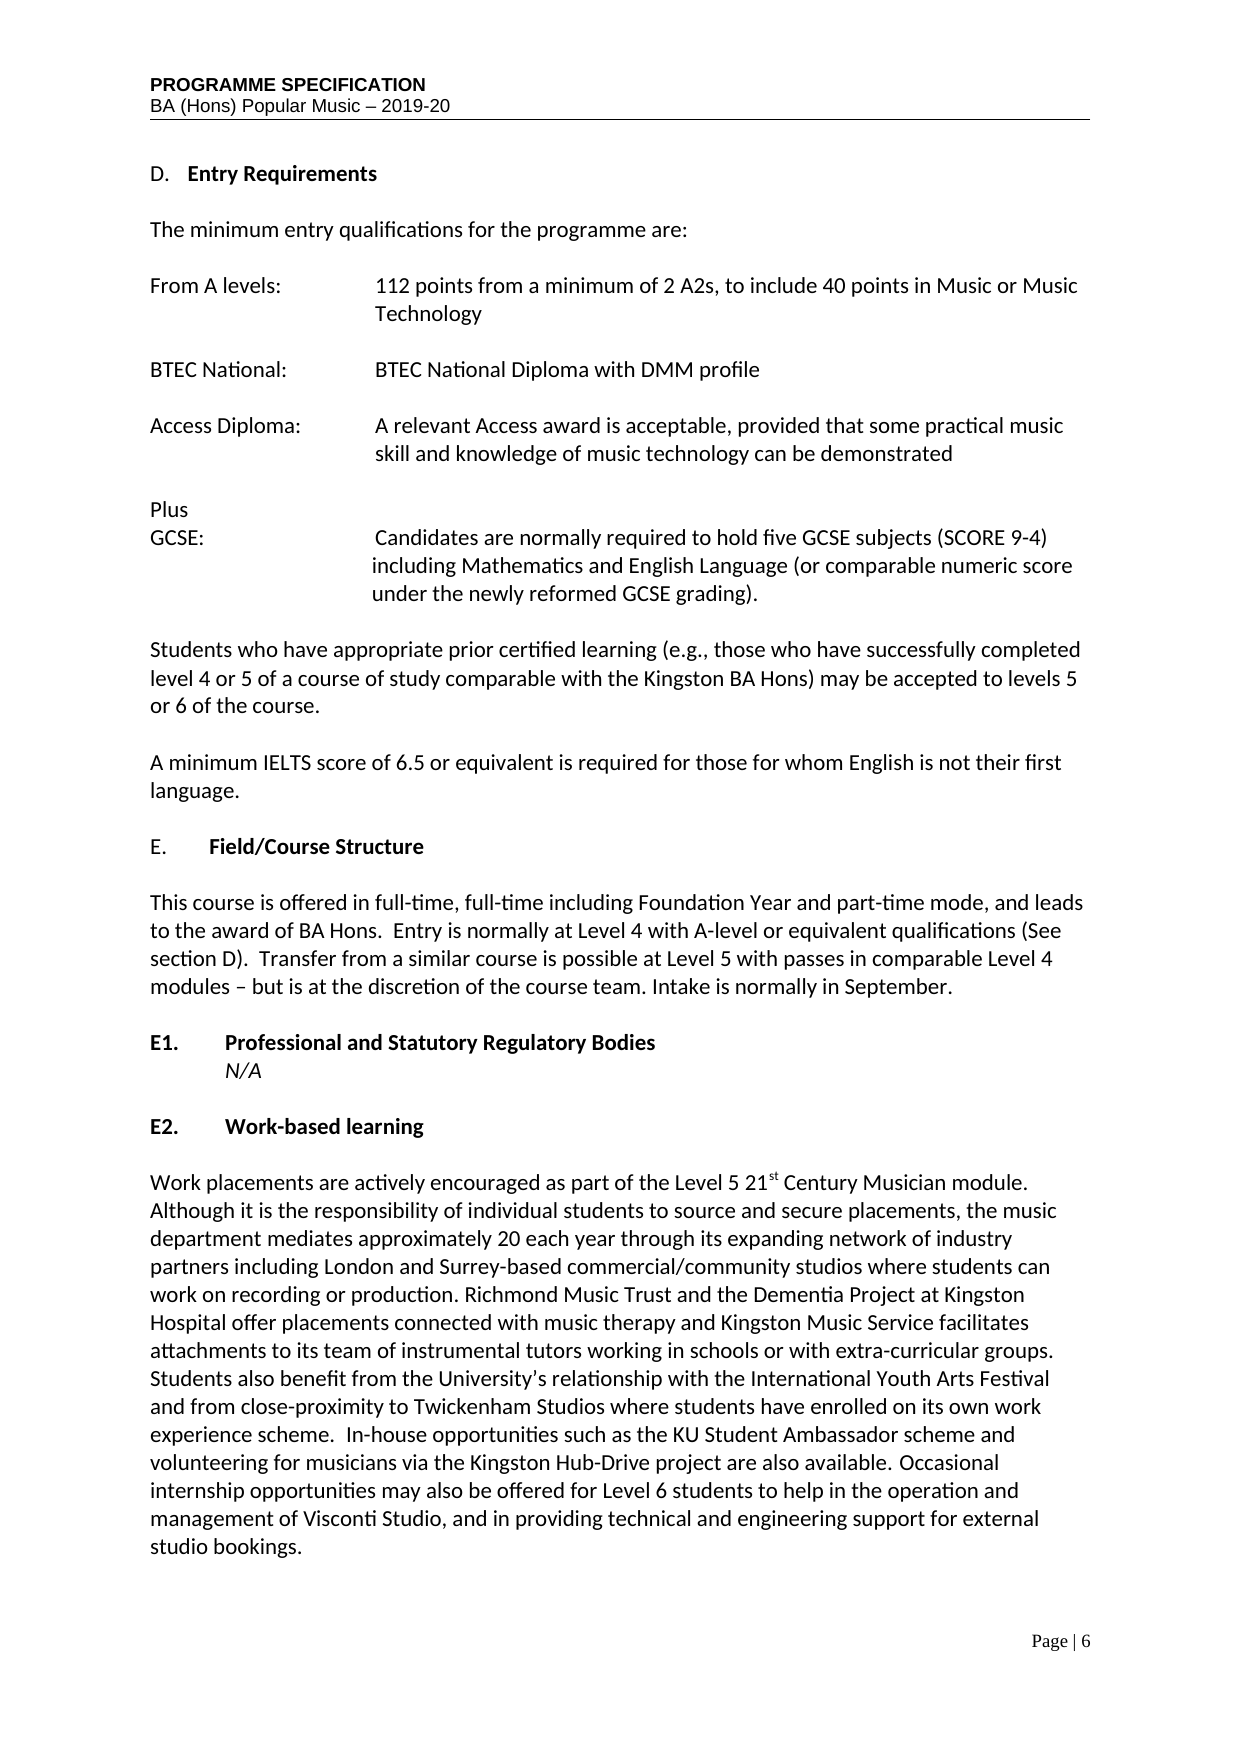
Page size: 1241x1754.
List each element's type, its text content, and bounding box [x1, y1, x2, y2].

text E2. Work-based learning [150, 1112, 1090, 1140]
text A minimum IELTS score of 6.5 or equivalent is required for those for whom English is not their first language. [150, 748, 1090, 804]
text This course is offered in full-time, full-time including Foundation Year and part-time mode, and leads to the award of BA Hons. Entry is normally at Level 4 with A-level or equivalent qualifications (See section D). Transfer from a similar course is possible at Level 5 with passes in comparable Level 4 modules – but is at the discretion of the course team. Intake is normally in September. [150, 888, 1090, 1000]
text Plus [150, 496, 1090, 523]
text Work placements are actively encouraged as part of the Level 5 21st Century Musician module. Although it is the responsibility of individual students to source and secure placements, the music department mediates approximately 20 each year through its expanding network of industry partners including London and Surrey-based commercial/community studios where students can work on recording or production. Richmond Music Trust and the Dementia Project at Kingston Hospital offer placements connected with music therapy and Kingston Music Service facilitates attachments to its team of instrumental tutors working in schools or with extra-curricular groups. Students also benefit from the University’s relationship with the International Youth Arts Festival and from close-proximity to Twickenham Studios where students have enrolled on its own work experience scheme. In-house opportunities such as the KU Student Ambassador scheme and volunteering for musicians via the Kingston Hub-Drive project are also available. Occasional internship opportunities may also be offered for Level 6 students to help in the operation and management of Visconti Studio, and in providing technical and engineering support for external studio bookings. [150, 1168, 1090, 1616]
text BTEC National: BTEC National Diploma with DMM profile [150, 355, 1090, 411]
list Entry Requirements [150, 159, 1090, 187]
text From A levels: 112 points from a minimum of 2 A2s, to include 40 points in Music or Music Technology [150, 271, 1090, 355]
text The minimum entry qualifications for the programme are: [150, 215, 1090, 243]
text GCSE: Candidates are normally required to hold five GCSE subjects (SCORE 9-4) including Mathematics and English Language (or comparable numeric score under the newly reformed GCSE grading). [150, 523, 1090, 608]
list Field/Course Structure [150, 832, 1090, 860]
text Students who have appropriate prior certified learning (e.g., those who have successfully completed level 4 or 5 of a course of study comparable with the Kingston BA Hons) may be accepted to levels 5 or 6 of the course. [150, 636, 1090, 720]
text Access Diploma: A relevant Access award is acceptable, provided that some practical music skill and knowledge of music technology can be demonstrated [150, 411, 1090, 496]
text E1. Professional and Statutory Regulatory Bodies [150, 1028, 1090, 1056]
text N/A [150, 1056, 1090, 1084]
